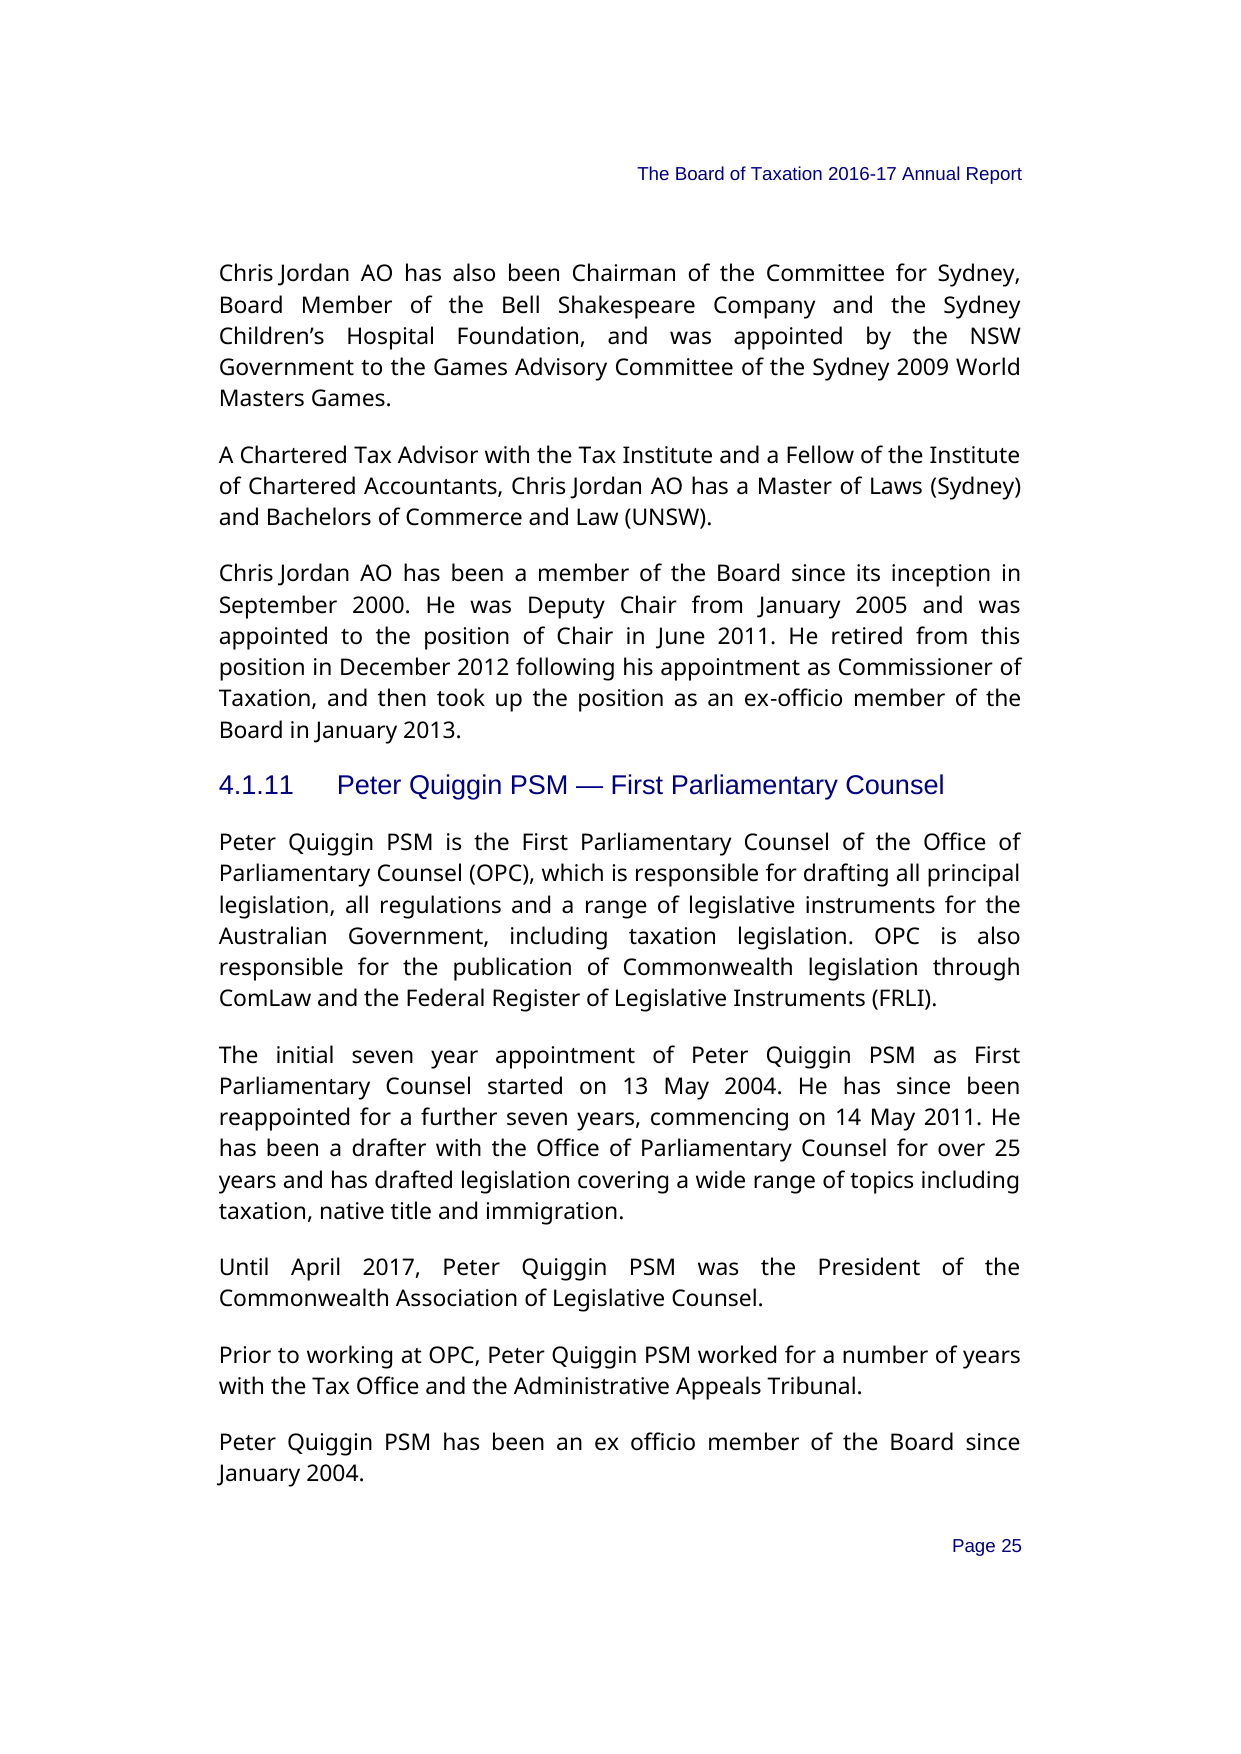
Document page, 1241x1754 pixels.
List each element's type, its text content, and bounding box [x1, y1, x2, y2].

text Prior to working at OPC, Peter Quiggin PSM worked for a number of years with the Tax Office and the Administrative Appeals Tribunal. [218, 1338, 1022, 1401]
text Until April 2017, Peter Quiggin PSM was the President of the Commonwealth Association of Legislative Counsel. [218, 1251, 1022, 1313]
text Peter Quiggin PSM has been an ex officio member of the Board since January 2004. [218, 1426, 1022, 1488]
text Chris Jordan AO has been a member of the Board since its inception in September 2000. He was Deputy Chair from January 2005 and was appointed to the position of Chair in June 2011. He retired from this position in December 2012 following his appointment as Commissioner of Taxation, and then took up the position as an ex-officio member of the Board in January 2013. [218, 557, 1022, 744]
text The initial seven year appointment of Peter Quiggin PSM as First Parliamentary Counsel started on 13 May 2004. He has since been reappointed for a further seven years, commencing on 14 May 2011. He has been a drafter with the Office of Parliamentary Counsel for over 25 years and has drafted legislation covering a wide range of topics including taxation, native title and immigration. [218, 1038, 1022, 1226]
text A Chartered Tax Advisor with the Tax Institute and a Fellow of the Institute of Chartered Accountants, Chris Jordan AO has a Master of Laws (Sydney) and Bachelors of Commerce and Law (UNSW). [218, 438, 1022, 532]
text Peter Quiggin PSM is the First Parliamentary Counsel of the Office of Parliamentary Counsel (OPC), which is responsible for drafting all principal legislation, all regulations and a range of legislative instruments for the Australian Government, including taxation legislation. OPC is also responsible for the publication of Commonwealth legislation through ComLaw and the Federal Register of Legislative Instruments (FRLI). [218, 826, 1022, 1013]
subtitle Peter Quiggin PSM — First Parliamentary Counsel [218, 769, 1022, 801]
text Chris Jordan AO has also been Chairman of the Committee for Sydney, Board Member of the Bell Shakespeare Company and the Sydney Children’s Hospital Foundation, and was appointed by the NSW Government to the Games Advisory Committee of the Sydney 2009 World Masters Games. [218, 257, 1022, 413]
